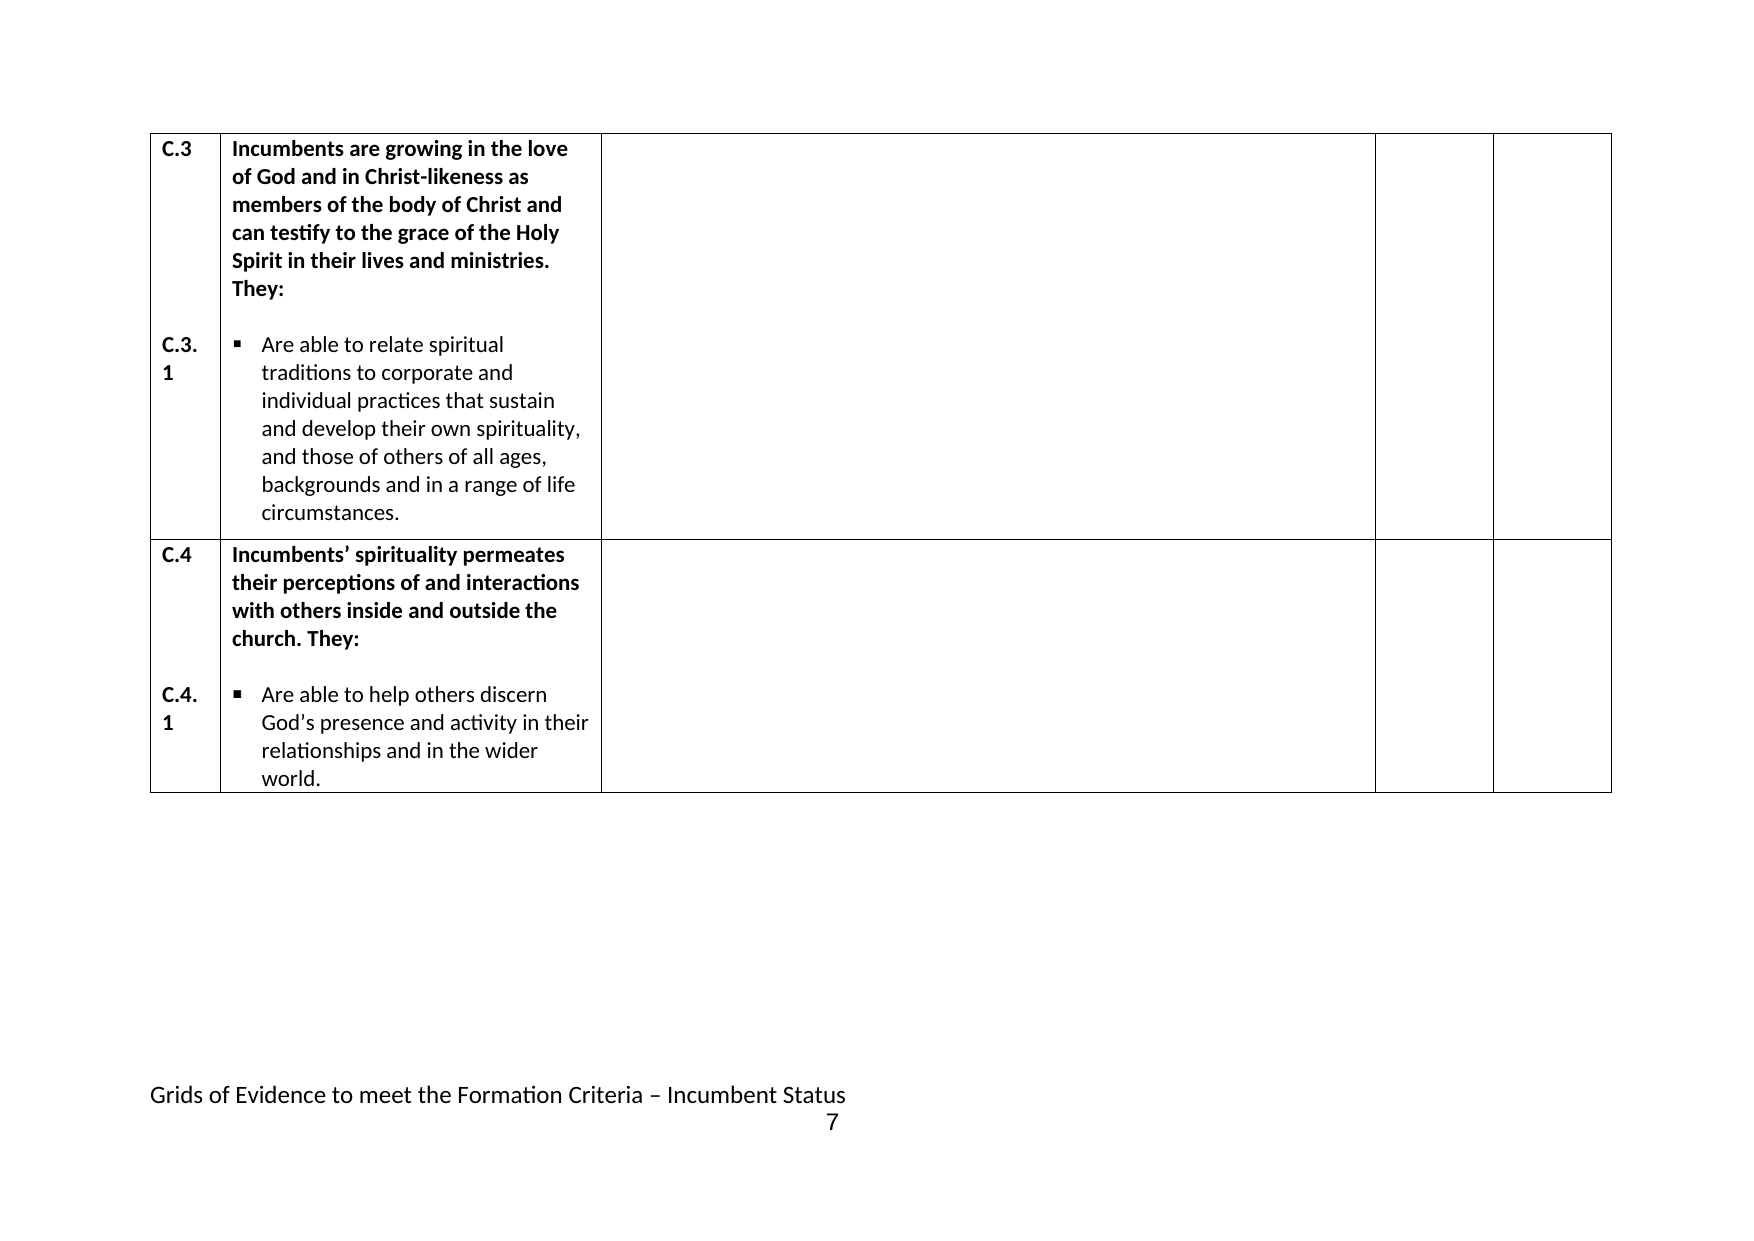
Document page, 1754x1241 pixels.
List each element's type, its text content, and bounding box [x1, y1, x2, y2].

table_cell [221, 134, 601, 539]
table_cell C.3 C.3.1 [151, 134, 220, 539]
table_cell [602, 134, 1375, 539]
table_cell [1494, 134, 1611, 539]
table_cell [602, 540, 1375, 792]
table_cell Incumbents’ spirituality permeates their perceptions of and interactions with others inside and outside the church. They: Are able to help others discern God’s presence and activity in their relationships and in the wider world. [221, 540, 601, 792]
table_cell C.4 C.4.1 [151, 540, 220, 792]
table_cell [1376, 134, 1493, 539]
table_cell [1494, 540, 1611, 792]
table_cell [1376, 540, 1493, 792]
